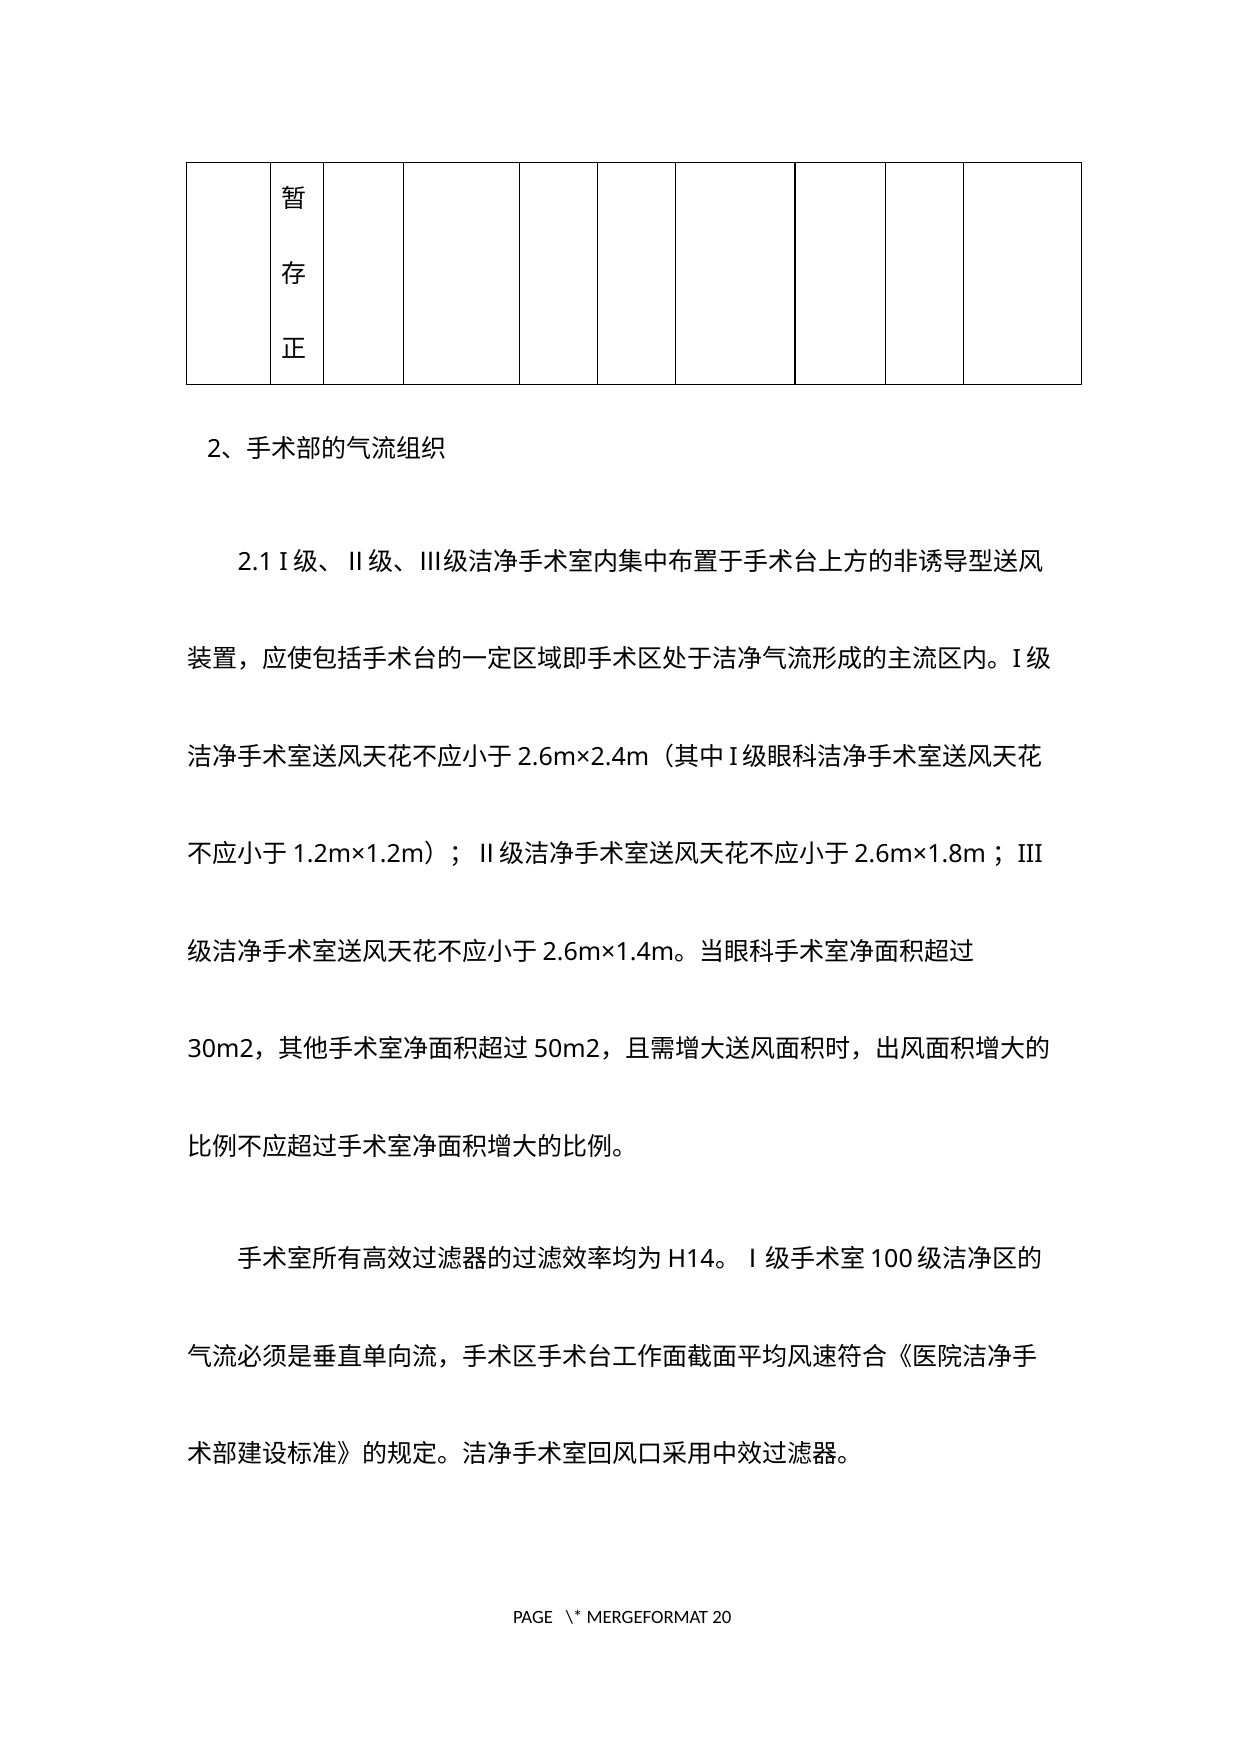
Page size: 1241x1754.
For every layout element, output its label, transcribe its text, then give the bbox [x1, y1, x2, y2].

table_cell - [676, 163, 794, 384]
table_cell [886, 163, 963, 384]
table_cell - [796, 163, 885, 384]
table_cell - [520, 163, 597, 384]
table_cell - [404, 163, 519, 384]
text 2.1 I级、Ⅱ级、Ⅲ级洁净手术室内集中布置于手术台上方的非诱导型送风装置，应使包括手术台的一定区域即手术区处于洁净气流形成的主流区内。I级洁净手术室送风天花不应小于2.6m×2.4m（其中I级眼科洁净手术室送风天花不应小于1.2m×1.2m）；Ⅱ级洁净手术室送风天花不应小于2.6m×1.8m ；III级洁净手术室送风天花不应小于2.6m×1.4m。当眼科手术室净面积超过30m2，其他手术室净面积超过50m2，且需增大送风面积时，出风面积增大的比例不应超过手术室净面积增大的比例。 [187, 527, 1053, 1177]
table_cell - [598, 163, 675, 384]
text 手术室所有高效过滤器的过滤效率均为H14。Ⅰ级手术室100级洁净区的气流必须是垂直单向流，手术区手术台工作面截面平均风速符合《医院洁净手术部建设标准》的规定。洁净手术室回风口采用中效过滤器。 [187, 1224, 1053, 1484]
table_cell [964, 163, 1081, 384]
table_cell 8 [324, 163, 403, 384]
table_cell 内间暂存正 [271, 163, 323, 384]
text 2、手术部的气流组织 [187, 414, 1053, 479]
